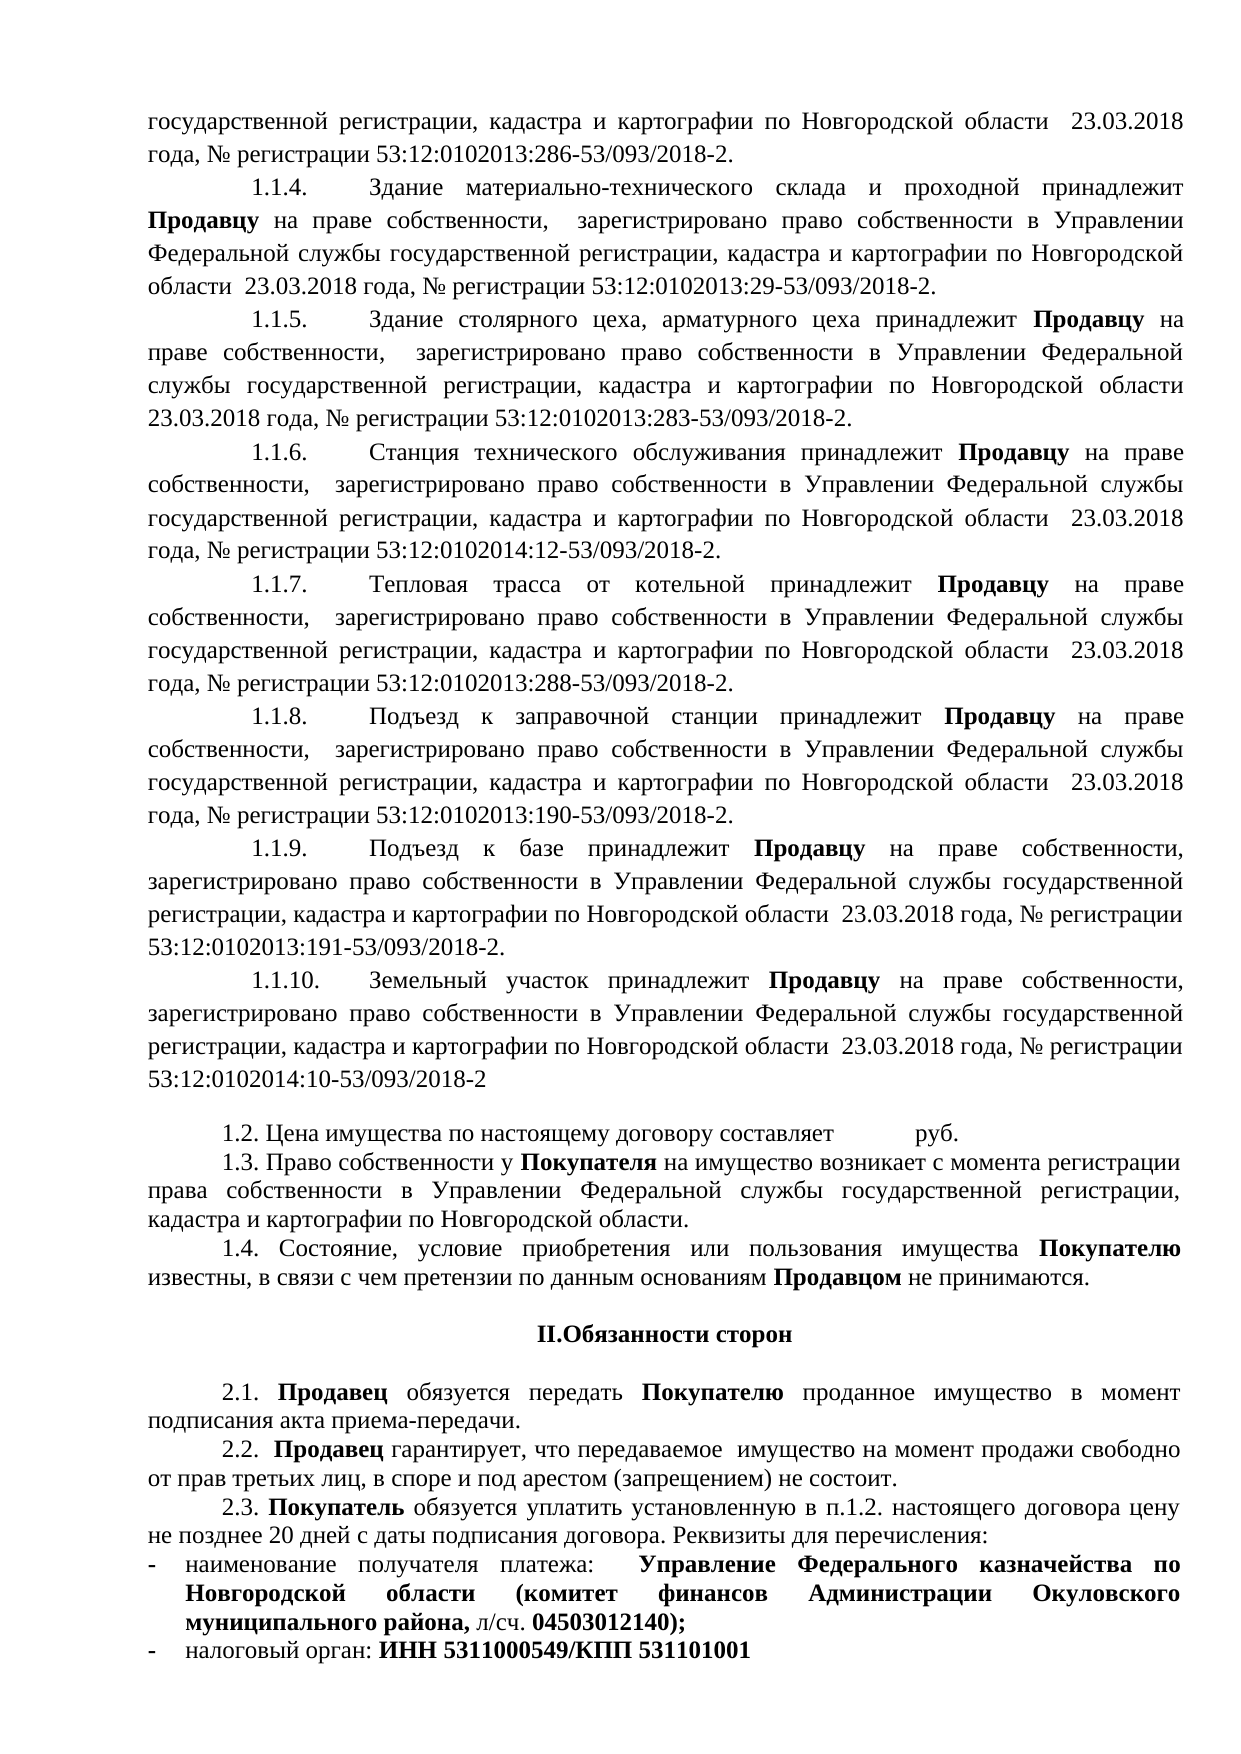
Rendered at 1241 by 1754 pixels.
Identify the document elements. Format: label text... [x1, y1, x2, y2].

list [148, 106, 1184, 168]
list Подъезд к базе принадлежит Продавцу на праве собственности, зарегистрировано право собственности в Управлении Федеральной службы государственной регистрации, кадастра и картографии по Новгородской области 23.03.2018 года, № регистрации 53:12:0102013:191-53/093/2018-2. [148, 833, 1184, 961]
list наименование получателя платежа: Управление Федерального казначейства по Новгородской области (комитет финансов Администрации Окуловского муниципального района, л/сч. 04503012140); [148, 1549, 1181, 1635]
list Станция технического обслуживания принадлежит Продавцу на праве собственности, зарегистрировано право собственности в Управлении Федеральной службы государственной регистрации, кадастра и картографии по Новгородской области 23.03.2018 года, № регистрации 53:12:0102014:12-53/093/2018-2. [148, 437, 1184, 564]
list Земельный участок принадлежит Продавцу на праве собственности, зарегистрировано право собственности в Управлении Федеральной службы государственной регистрации, кадастра и картографии по Новгородской области 23.03.2018 года, № регистрации 53:12:0102014:10-53/093/2018-2 [148, 965, 1184, 1093]
list налоговый орган: ИНН 5311000549/КПП 531101001 [148, 1635, 1181, 1664]
list Тепловая трасса от котельной принадлежит Продавцу на праве собственности, зарегистрировано право собственности в Управлении Федеральной службы государственной регистрации, кадастра и картографии по Новгородской области 23.03.2018 года, № регистрации 53:12:0102013:288-53/093/2018-2. [148, 569, 1184, 696]
list Подъезд к заправочной станции принадлежит Продавцу на праве собственности, зарегистрировано право собственности в Управлении Федеральной службы государственной регистрации, кадастра и картографии по Новгородской области 23.03.2018 года, № регистрации 53:12:0102013:190-53/093/2018-2. [148, 701, 1184, 828]
text 1.2. Цена имущества по настоящему договору составляет руб. [148, 1118, 1181, 1147]
text II.Обязанности сторон [148, 1319, 1181, 1348]
list Здание столярного цеха, арматурного цеха принадлежит Продавцу на праве собственности, зарегистрировано право собственности в Управлении Федеральной службы государственной регистрации, кадастра и картографии по Новгородской области 23.03.2018 года, № регистрации 53:12:0102013:283-53/093/2018-2. [148, 304, 1184, 432]
text 2.3. Покупатель обязуется уплатить установленную в п.1.2. настоящего договора цену не позднее 20 дней с даты подписания договора. Реквизиты для перечисления: [148, 1492, 1181, 1549]
list Здание материально-технического склада и проходной принадлежит Продавцу на праве собственности, зарегистрировано право собственности в Управлении Федеральной службы государственной регистрации, кадастра и картографии по Новгородской области 23.03.2018 года, № регистрации 53:12:0102013:29-53/093/2018-2. [148, 172, 1184, 300]
text 2.2. Продавец гарантирует, что передаваемое имущество на момент продажи свободно от прав третьих лиц, в споре и под арестом (запрещением) не состоит. [148, 1434, 1181, 1492]
text 2.1. Продавец обязуется передать Покупателю проданное имущество в момент подписания акта приема-передачи. [148, 1377, 1181, 1434]
text 1.3. Право собственности у Покупателя на имущество возникает с момента регистрации права собственности в Управлении Федеральной службы государственной регистрации, кадастра и картографии по Новгородской области. [148, 1147, 1181, 1233]
text 1.4. Состояние, условие приобретения или пользования имущества Покупателю известны, в связи с чем претензии по данным основаниям Продавцом не принимаются. [148, 1233, 1181, 1290]
